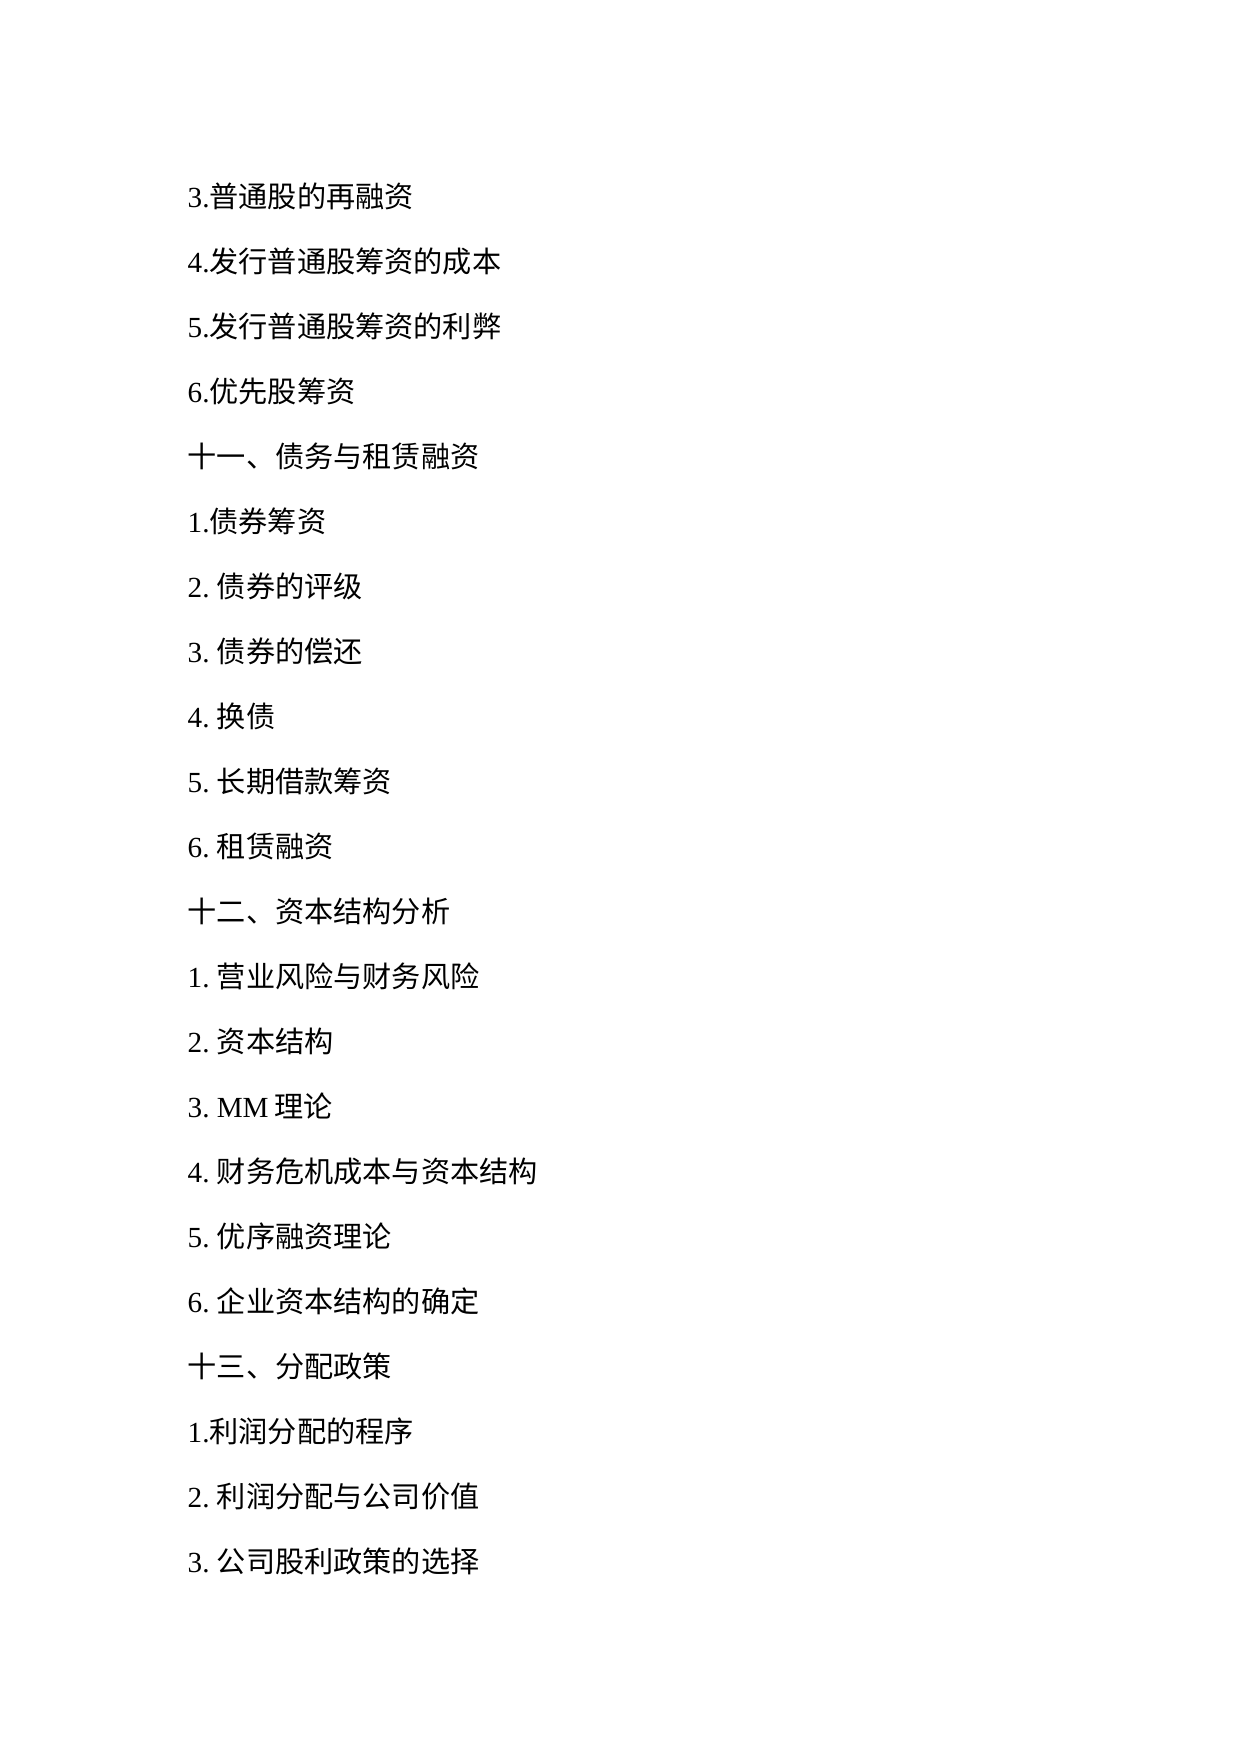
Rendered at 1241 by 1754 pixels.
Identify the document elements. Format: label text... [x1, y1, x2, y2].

list 十三、分配政策 [187, 1332, 1053, 1397]
list 6.优先股筹资 [187, 357, 1053, 422]
list 6. 租赁融资 [187, 812, 1053, 877]
list 6. 企业资本结构的确定 [187, 1267, 1053, 1332]
list 5. 长期借款筹资 [187, 747, 1053, 812]
list 5.发行普通股筹资的利弊 [187, 292, 1053, 357]
list 3.普通股的再融资 [187, 162, 1053, 227]
list 4. 换债 [187, 682, 1053, 747]
list 十一、债务与租赁融资 [187, 422, 1053, 487]
list 1.利润分配的程序 [187, 1397, 1053, 1462]
list 1. 营业风险与财务风险 [187, 942, 1053, 1007]
list 3. 债券的偿还 [187, 617, 1053, 682]
list 3. 公司股利政策的选择 [187, 1527, 1053, 1592]
list 2. 资本结构 [187, 1007, 1053, 1072]
list 4. 财务危机成本与资本结构 [187, 1137, 1053, 1202]
list 十二、资本结构分析 [187, 877, 1053, 942]
list 3. MM理论 [187, 1072, 1053, 1137]
list 5. 优序融资理论 [187, 1202, 1053, 1267]
list 2. 利润分配与公司价值 [187, 1462, 1053, 1527]
list 2. 债券的评级 [187, 552, 1053, 617]
list 1.债券筹资 [187, 487, 1053, 552]
list 4.发行普通股筹资的成本 [187, 227, 1053, 292]
